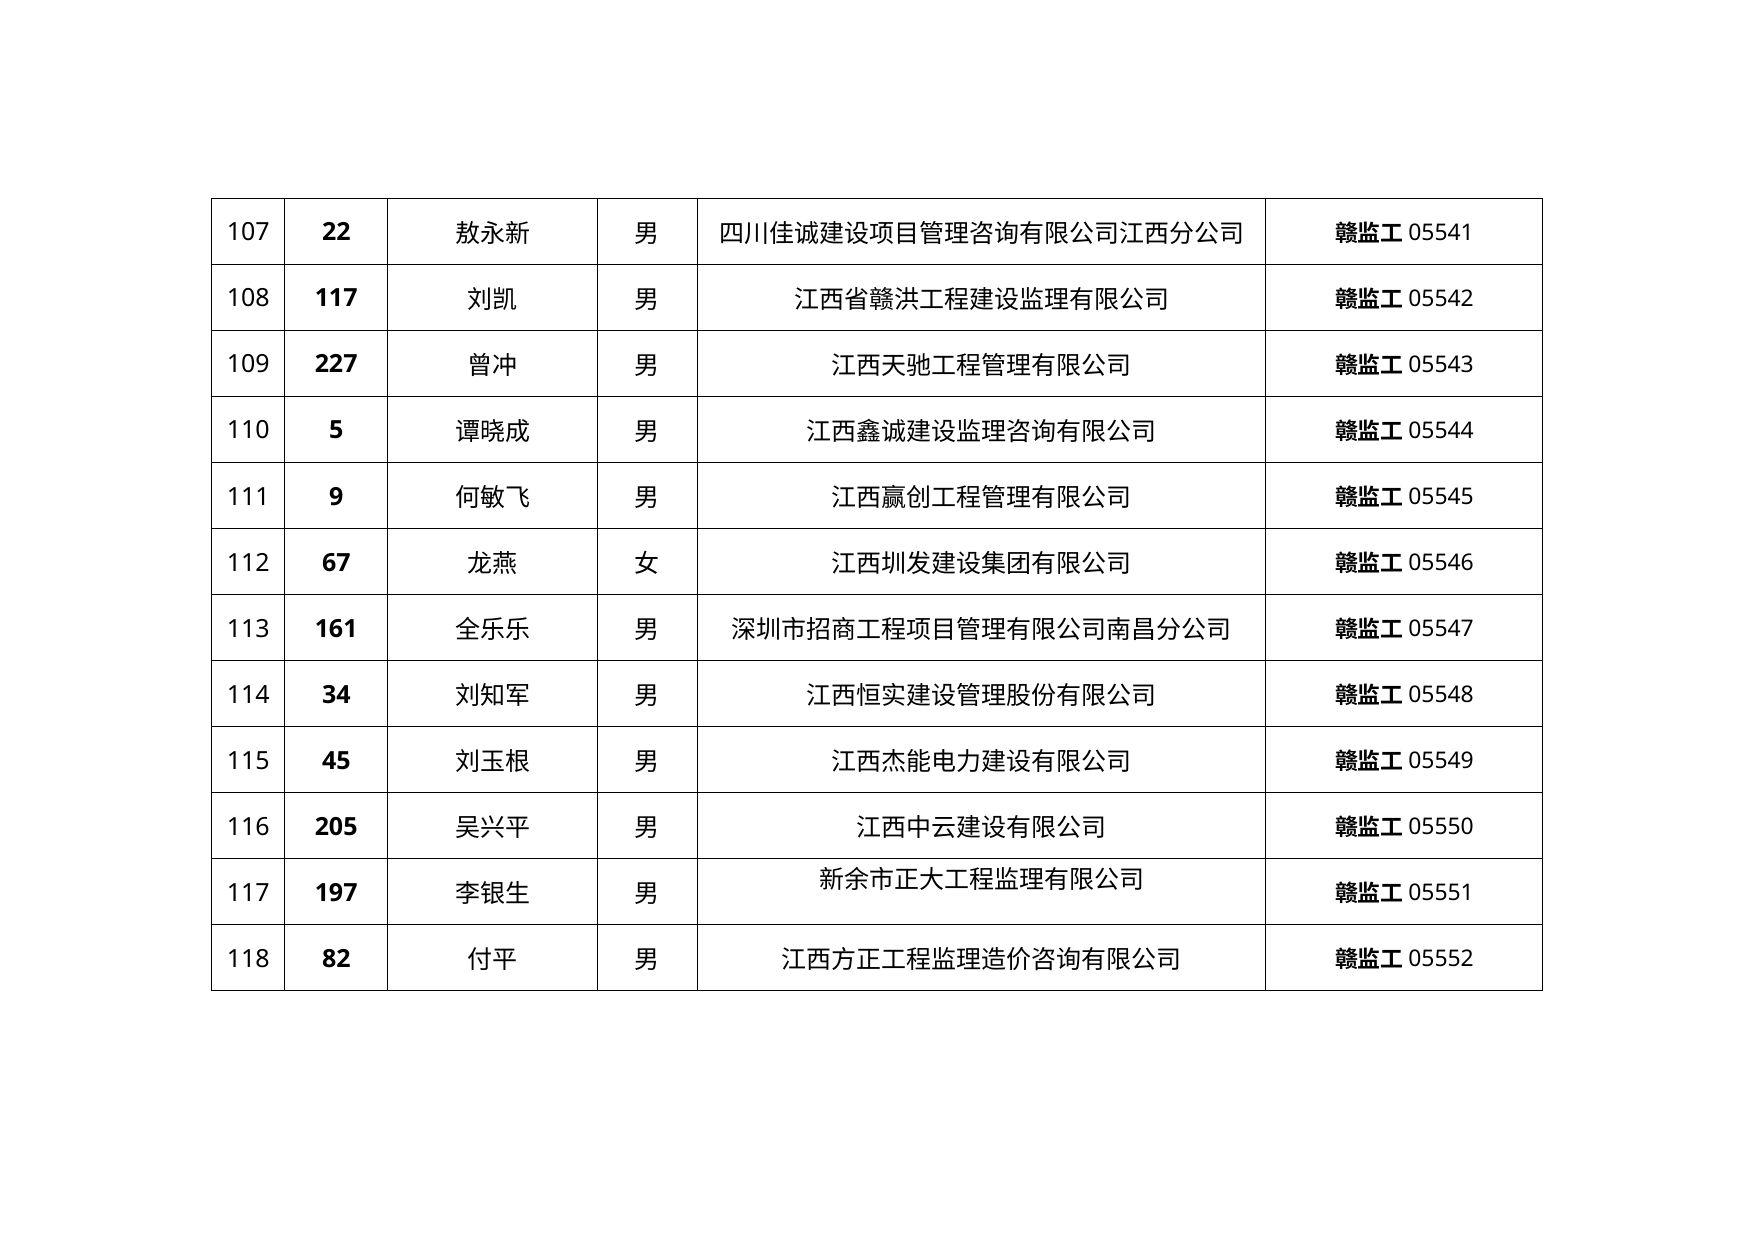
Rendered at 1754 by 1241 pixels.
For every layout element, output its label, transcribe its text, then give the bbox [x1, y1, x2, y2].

table_cell 新余市正大工程监理有限公司 [698, 859, 1265, 924]
table_cell 227 [285, 331, 387, 396]
table_cell 江西方正工程监理造价咨询有限公司 [698, 925, 1265, 990]
table_cell 男 [598, 463, 697, 528]
table_cell 敖永新 [388, 199, 597, 264]
table_cell 吴兴平 [388, 793, 597, 858]
table_cell 67 [285, 529, 387, 594]
table_cell 109 [212, 331, 284, 396]
table_cell 四川佳诚建设项目管理咨询有限公司江西分公司 [698, 199, 1265, 264]
table_cell 108 [212, 265, 284, 330]
table_cell 赣监工05552 [1266, 925, 1542, 990]
table_cell 114 [212, 661, 284, 726]
table_cell 赣监工05546 [1266, 529, 1542, 594]
table_cell 赣监工05541 [1266, 199, 1542, 264]
table_cell 116 [212, 793, 284, 858]
table_cell 5 [285, 397, 387, 462]
table_cell 82 [285, 925, 387, 990]
table_cell 江西恒实建设管理股份有限公司 [698, 661, 1265, 726]
table_cell 江西圳发建设集团有限公司 [698, 529, 1265, 594]
table_cell 107 [212, 199, 284, 264]
table_cell 龙燕 [388, 529, 597, 594]
table_cell 113 [212, 595, 284, 660]
table_cell 何敏飞 [388, 463, 597, 528]
table_cell 9 [285, 463, 387, 528]
table_cell 112 [212, 529, 284, 594]
table_cell 118 [212, 925, 284, 990]
table_cell 李银生 [388, 859, 597, 924]
table_cell 34 [285, 661, 387, 726]
table_cell 深圳市招商工程项目管理有限公司南昌分公司 [698, 595, 1265, 660]
table_cell 江西鑫诚建设监理咨询有限公司 [698, 397, 1265, 462]
table_cell 江西天驰工程管理有限公司 [698, 331, 1265, 396]
table_cell 男 [598, 661, 697, 726]
table_cell 女 [598, 529, 697, 594]
table_cell 全乐乐 [388, 595, 597, 660]
table_cell 赣监工05551 [1266, 859, 1542, 924]
table_cell 22 [285, 199, 387, 264]
table_cell 男 [598, 859, 697, 924]
table_cell 赣监工05548 [1266, 661, 1542, 726]
table_cell 111 [212, 463, 284, 528]
table_cell 男 [598, 727, 697, 792]
table_cell 赣监工05547 [1266, 595, 1542, 660]
table_cell 曾冲 [388, 331, 597, 396]
table_cell 205 [285, 793, 387, 858]
table_cell 117 [285, 265, 387, 330]
table_cell 刘知军 [388, 661, 597, 726]
table_cell 115 [212, 727, 284, 792]
table_cell 161 [285, 595, 387, 660]
table_cell 117 [212, 859, 284, 924]
table_cell 谭晓成 [388, 397, 597, 462]
table_cell 赣监工05545 [1266, 463, 1542, 528]
table_cell 45 [285, 727, 387, 792]
table_cell 197 [285, 859, 387, 924]
table_cell 付平 [388, 925, 597, 990]
table_cell 赣监工05543 [1266, 331, 1542, 396]
table_cell 男 [598, 595, 697, 660]
table_cell 赣监工05549 [1266, 727, 1542, 792]
table_cell 男 [598, 793, 697, 858]
table_cell 江西中云建设有限公司 [698, 793, 1265, 858]
table_cell 江西杰能电力建设有限公司 [698, 727, 1265, 792]
table_cell 男 [598, 265, 697, 330]
table_cell 男 [598, 331, 697, 396]
table_cell 男 [598, 925, 697, 990]
table_cell 江西赢创工程管理有限公司 [698, 463, 1265, 528]
table_cell 赣监工05542 [1266, 265, 1542, 330]
table_cell 江西省赣洪工程建设监理有限公司 [698, 265, 1265, 330]
table_cell 刘凯 [388, 265, 597, 330]
table_cell 110 [212, 397, 284, 462]
table_cell 赣监工05550 [1266, 793, 1542, 858]
table_cell 赣监工05544 [1266, 397, 1542, 462]
table_cell 刘玉根 [388, 727, 597, 792]
table_cell 男 [598, 397, 697, 462]
table_cell 男 [598, 199, 697, 264]
